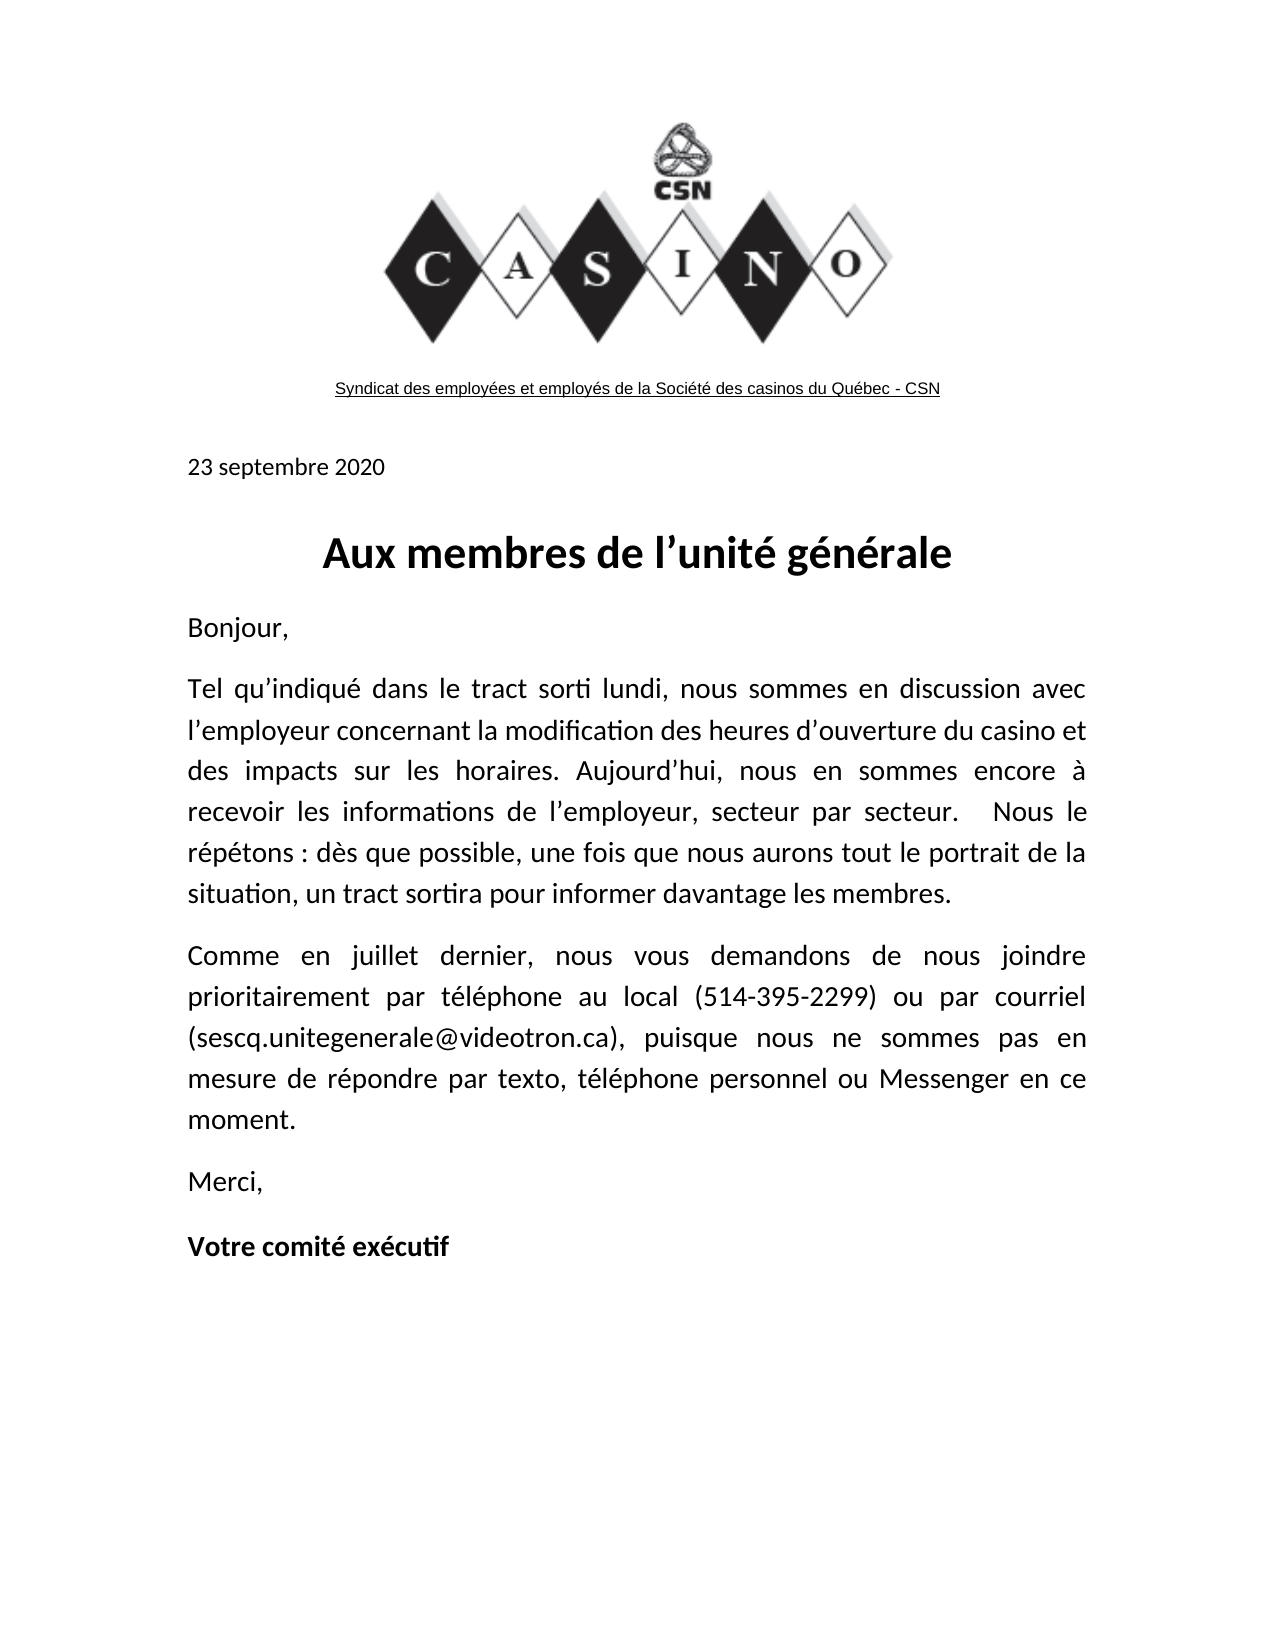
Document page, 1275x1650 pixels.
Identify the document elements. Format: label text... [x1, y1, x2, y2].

text Comme en juillet dernier, nous vous demandons de nous joindre prioritairement par téléphone au local (514-395-2299) ou par courriel (sescq.unitegenerale@videotron.ca), puisque nous ne sommes pas en mesure de répondre par texto, téléphone personnel ou Messenger en ce moment. [187, 937, 1087, 1136]
text Bonjour, [187, 609, 1087, 644]
text Aux membres de l’unité générale [187, 524, 1087, 580]
text 23 septembre 2020 [187, 451, 1087, 482]
text Merci, [187, 1163, 1087, 1198]
text Votre comité exécutif [187, 1228, 1087, 1264]
text Tel qu’indiqué dans le tract sorti lundi, nous sommes en discussion avec l’employeur concernant la modification des heures d’ouverture du casino et des impacts sur les horaires. Aujourd’hui, nous en sommes encore à recevoir les informations de l’employeur, secteur par secteur. Nous le répétons : dès que possible, une fois que nous aurons tout le portrait de la situation, un tract sortira pour informer davantage les membres. [187, 671, 1087, 911]
subtitle Syndicat des employées et employés de la Société des casinos du Québec - CSN [187, 379, 1087, 398]
